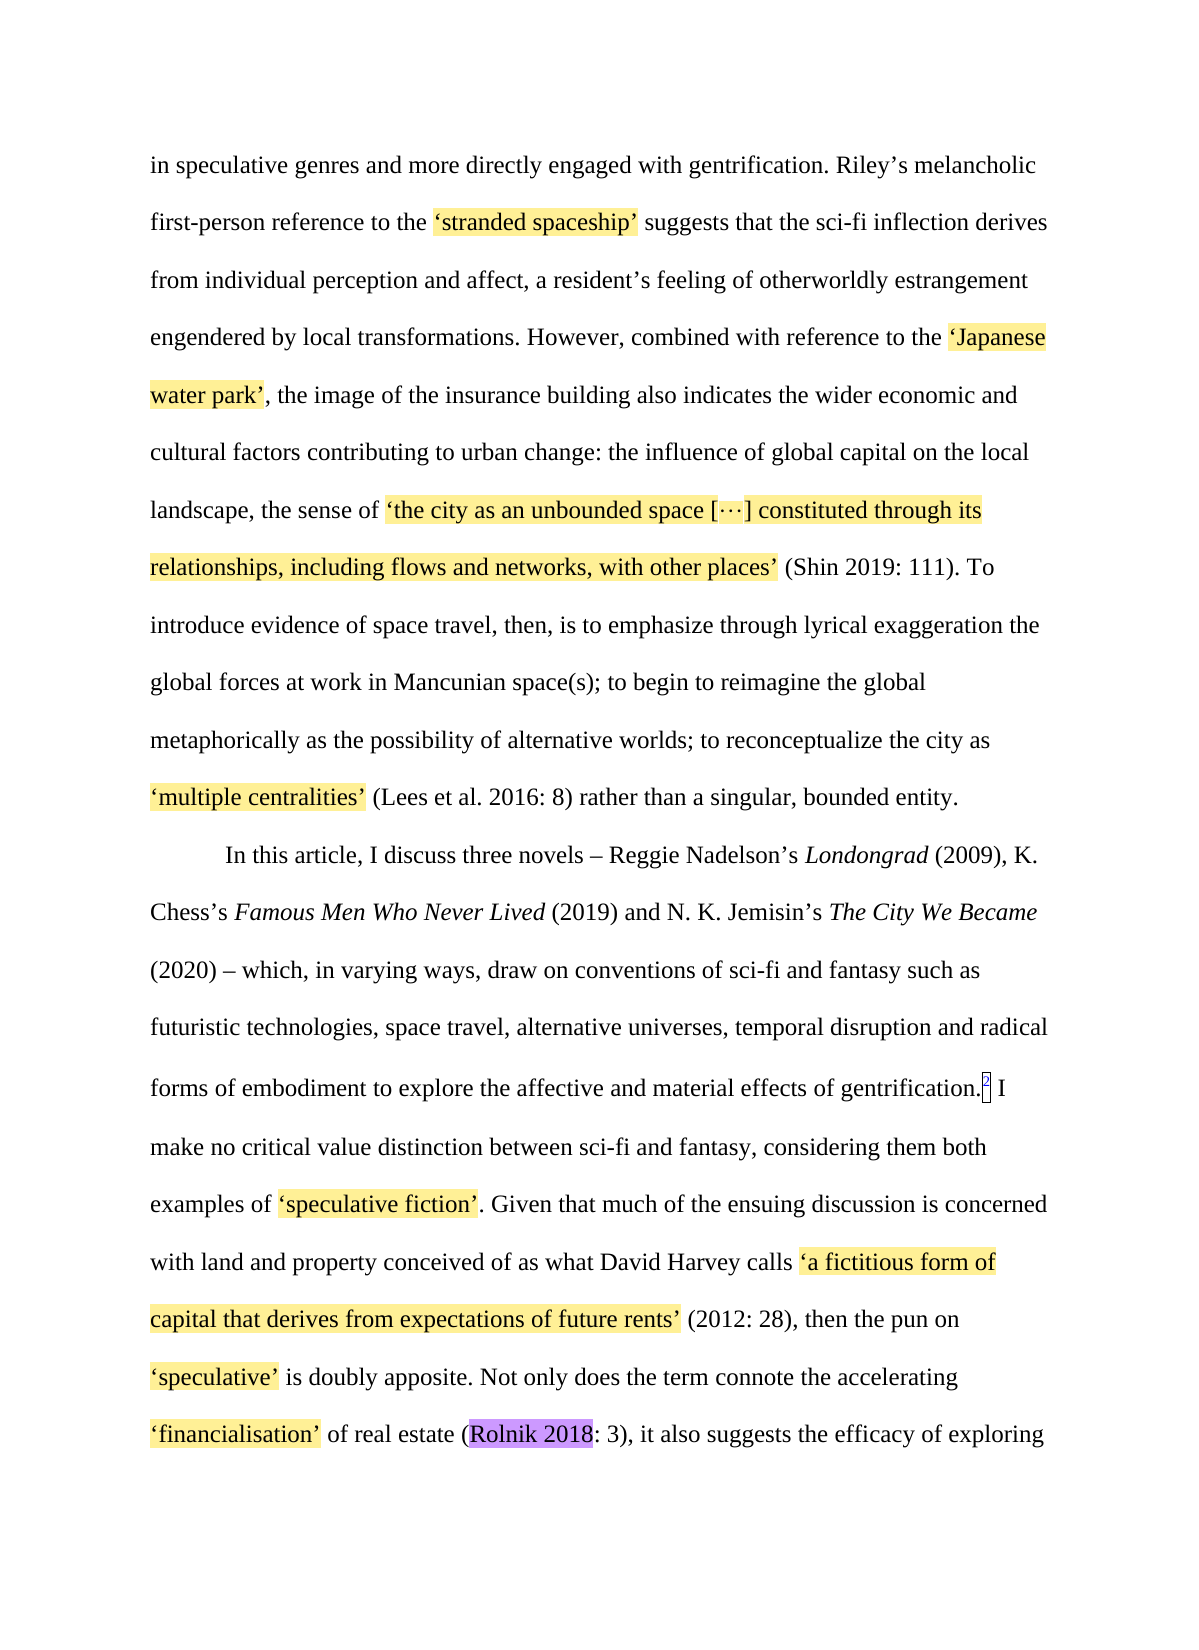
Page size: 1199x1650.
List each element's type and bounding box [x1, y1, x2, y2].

text [150, 840, 1049, 1448]
text [150, 150, 1049, 811]
